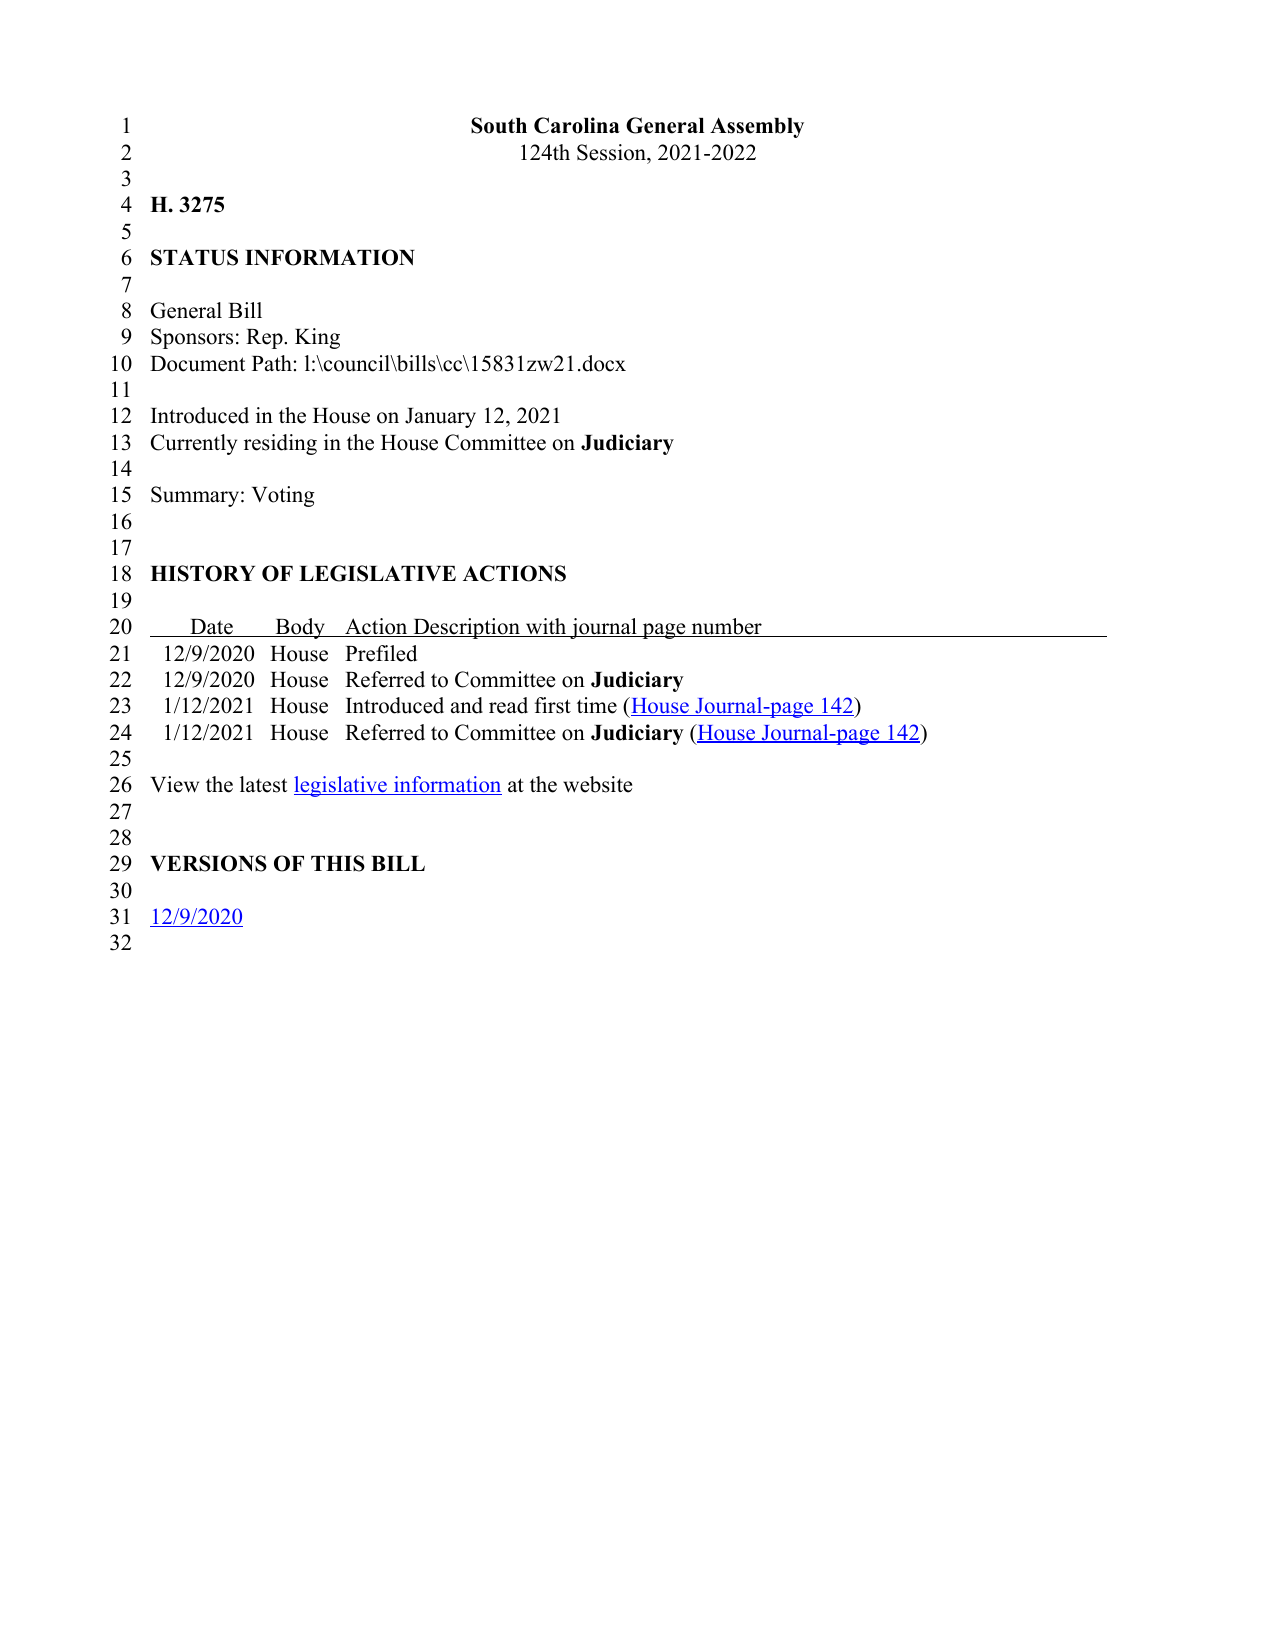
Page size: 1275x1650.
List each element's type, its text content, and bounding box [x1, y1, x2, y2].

text Summary: Voting [150, 481, 1125, 508]
text Document Path: l:\council\bills\cc\15831zw21.docx [150, 350, 1125, 376]
text 12/9/2020 House Referred to Committee on Judiciary [150, 666, 1125, 692]
text 124th Session, 2021-2022 [150, 139, 1125, 165]
text Currently residing in the House Committee on Judiciary [150, 429, 1125, 455]
text South Carolina General Assembly [150, 112, 1125, 139]
text 12/9/2020 [150, 903, 1125, 929]
text 12/9/2020 House Prefiled [150, 639, 1125, 666]
text Introduced in the House on January 12, 2021 [150, 402, 1125, 429]
text VERSIONS OF THIS BILL [150, 850, 1125, 877]
text HISTORY OF LEGISLATIVE ACTIONS [150, 561, 1125, 587]
text Sponsors: Rep. King [150, 323, 1125, 350]
text STATUS INFORMATION [150, 244, 1125, 271]
text 1/12/2021 House Referred to Committee on Judiciary (House Journal-page 142) [150, 719, 1125, 745]
text Date Body Action Description with journal page number [150, 613, 1125, 639]
text General Bill [150, 297, 1125, 323]
text H. 3275 [150, 192, 1125, 218]
text 1/12/2021 House Introduced and read first time (House Journal-page 142) [150, 692, 1125, 719]
text View the latest legislative information at the website [150, 771, 1125, 798]
